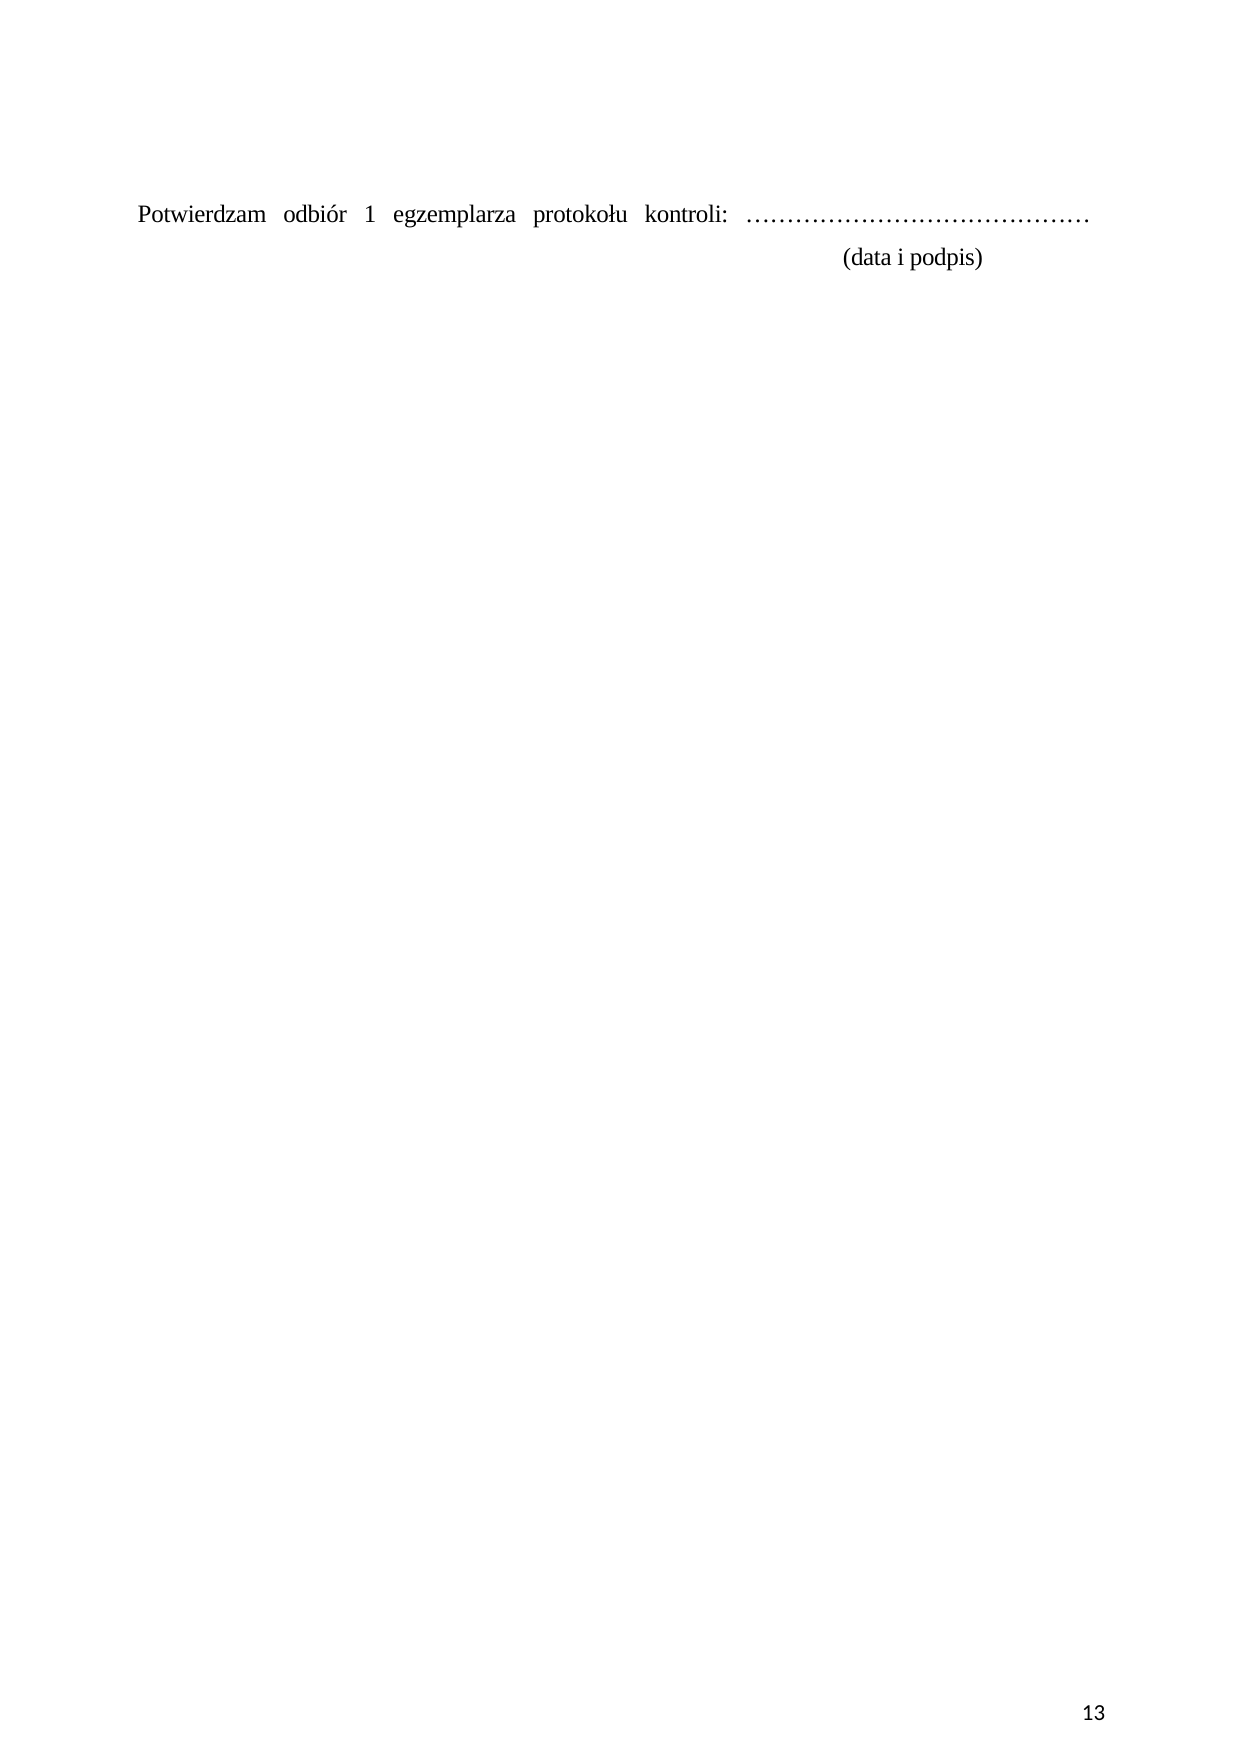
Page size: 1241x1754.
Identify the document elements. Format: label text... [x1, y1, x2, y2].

text Potwierdzam odbiór 1 egzemplarza protokołu kontroli: …………………………………… (data i podpis) [137, 199, 1091, 271]
